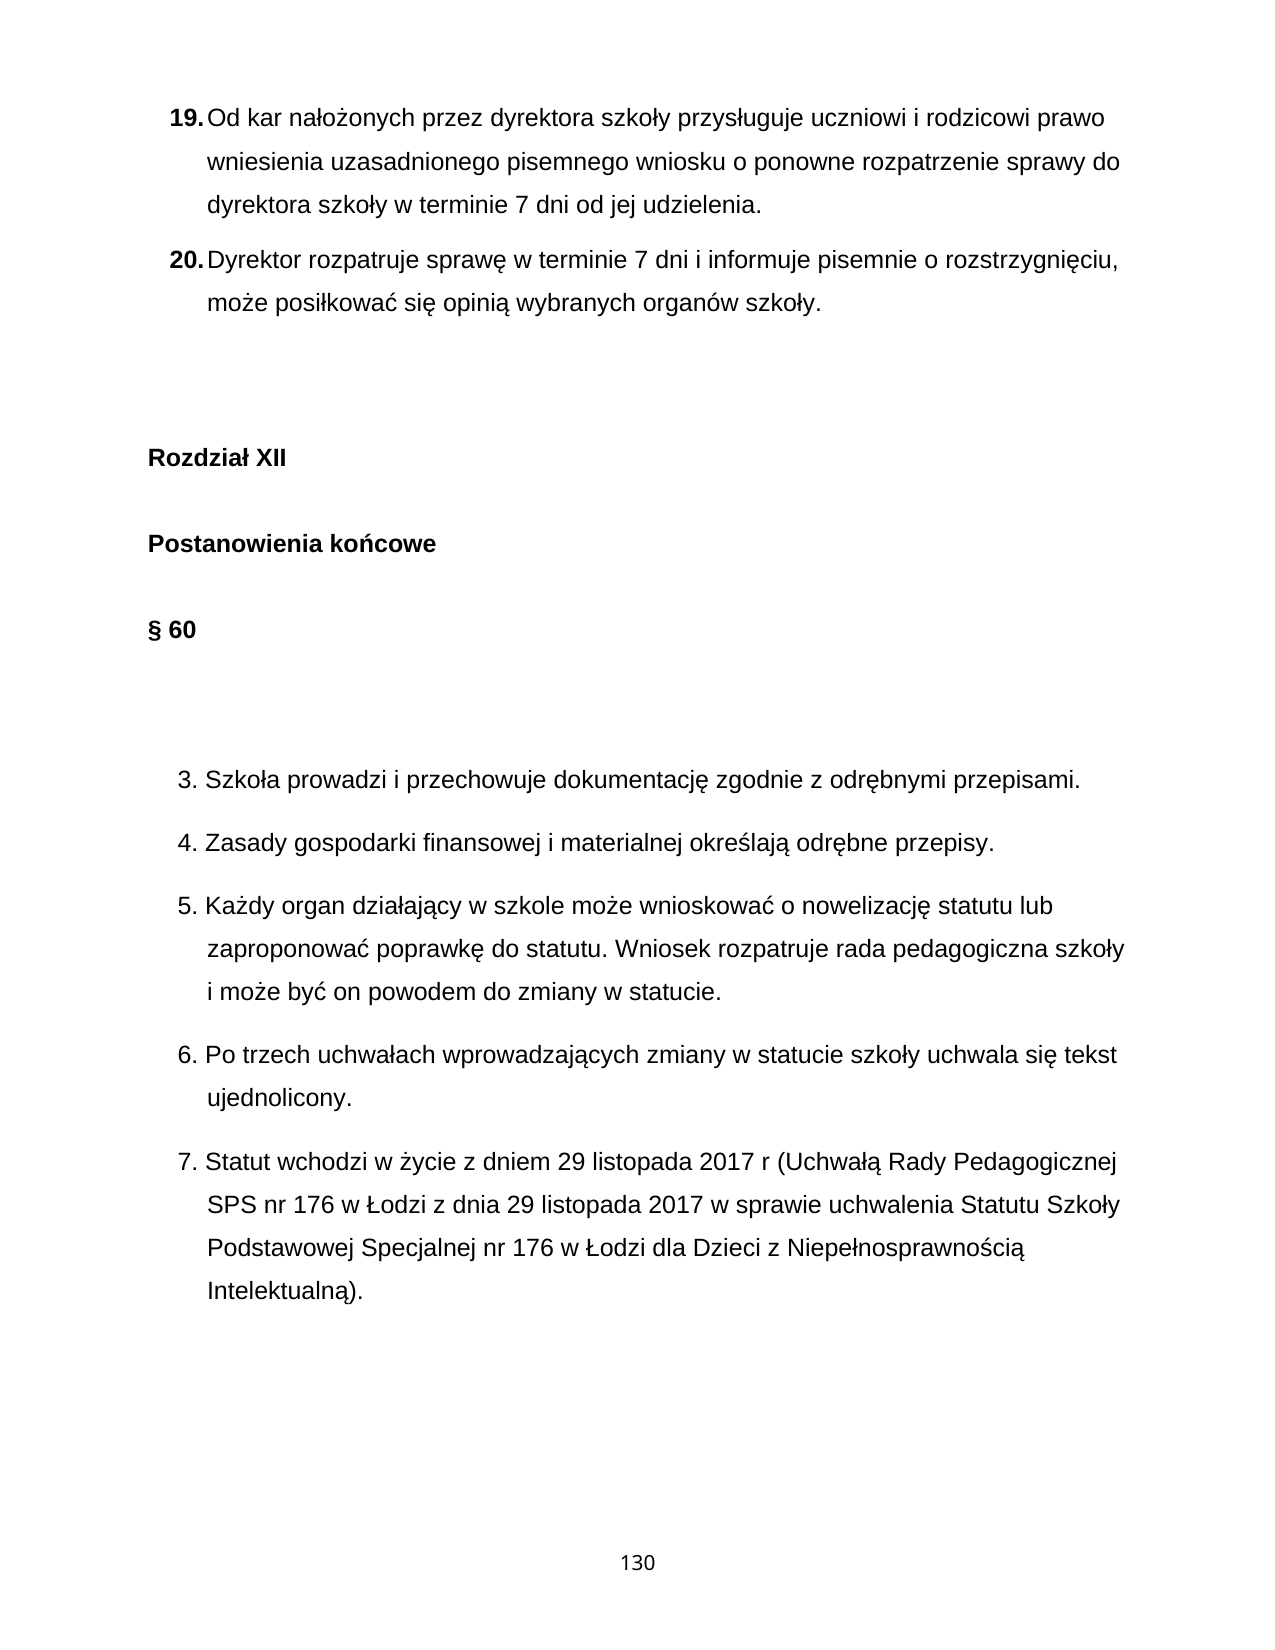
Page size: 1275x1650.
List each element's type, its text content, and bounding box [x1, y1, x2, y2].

text 5. Każdy organ działający w szkole może wnioskować o nowelizację statutu lub zaproponować poprawkę do statutu. Wniosek rozpatruje rada pedagogiczna szkoły i może być on powodem do zmiany w statucie. [177, 891, 1127, 1006]
list Od kar nałożonych przez dyrektora szkoły przysługuje uczniowi i rodzicowi prawo wniesienia uzasadnionego pisemnego wniosku o ponowne rozpatrzenie sprawy do dyrektora szkoły w terminie 7 dni od jej udzielenia. [169, 103, 1127, 218]
text 3. Szkoła prowadzi i przechowuje dokumentację zgodnie z odrębnymi przepisami. [177, 764, 1127, 793]
text Postanowienia końcowe [148, 529, 1127, 558]
text 7. Statut wchodzi w życie z dniem 29 listopada 2017 r (Uchwałą Rady Pedagogicznej SPS nr 176 w Łodzi z dnia 29 listopada 2017 w sprawie uchwalenia Statutu Szkoły Podstawowej Specjalnej nr 176 w Łodzi dla Dzieci z Niepełnosprawnością Intelektualną). [177, 1146, 1127, 1304]
text Rozdział XII [148, 443, 1127, 471]
text 4. Zasady gospodarki finansowej i materialnej określają odrębne przepisy. [177, 828, 1127, 856]
text 6. Po trzech uchwałach wprowadzających zmiany w statucie szkoły uchwala się tekst ujednolicony. [177, 1040, 1127, 1112]
text § 60 [148, 615, 1127, 644]
list Dyrektor rozpatruje sprawę w terminie 7 dni i informuje pisemnie o rozstrzygnięciu, może posiłkować się opinią wybranych organów szkoły. [169, 245, 1127, 317]
